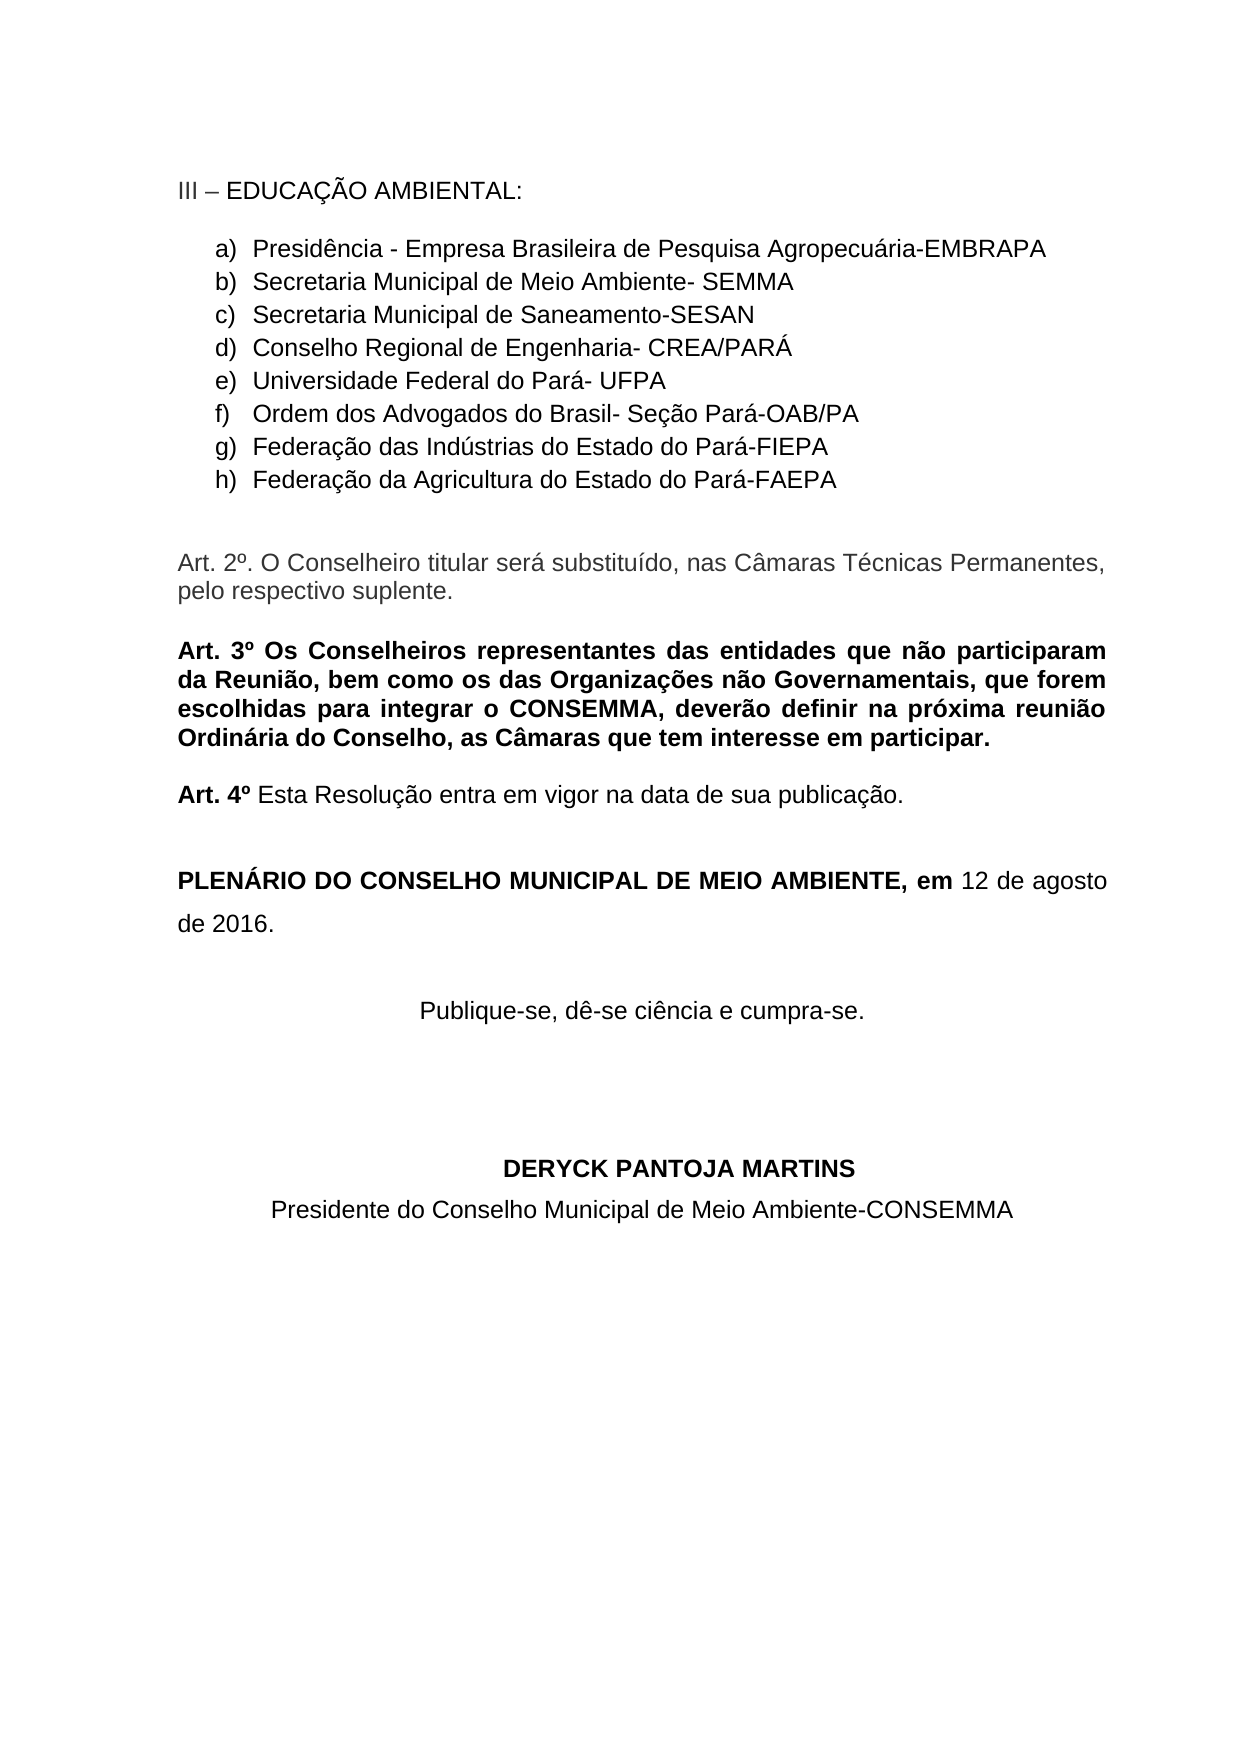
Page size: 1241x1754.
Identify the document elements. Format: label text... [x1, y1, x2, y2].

list Ordem dos Advogados do Brasil- Seção Pará-OAB/PA [215, 399, 1107, 428]
list Federação das Indústrias do Estado do Pará-FIEPA [215, 432, 1107, 461]
text DERYCK PANTOJA MARTINS [251, 1125, 1107, 1183]
text PLENÁRIO DO CONSELHO MUNICIPAL DE MEIO AMBIENTE, em 12 de agosto de 2016. [177, 866, 1107, 938]
text Presidente do Conselho Municipal de Meio Ambiente-CONSEMMA [177, 1195, 1107, 1224]
list Secretaria Municipal de Meio Ambiente- SEMMA [215, 267, 1107, 296]
text Art. 4º Esta Resolução entra em vigor na data de sua publicação. [177, 780, 1107, 809]
text Publique-se, dê-se ciência e cumpra-se. [177, 996, 1107, 1024]
list Presidência - Empresa Brasileira de Pesquisa Agropecuária-EMBRAPA [215, 234, 1107, 263]
list Conselho Regional de Engenharia- CREA/PARÁ [215, 333, 1107, 362]
list Secretaria Municipal de Saneamento-SESAN [215, 300, 1107, 329]
text III – EDUCAÇÃO AMBIENTAL: [177, 176, 1107, 205]
text Art. 2º. O Conselheiro titular será substituído, nas Câmaras Técnicas Permanentes, pelo respectivo suplente. [177, 548, 1107, 605]
list Universidade Federal do Pará- UFPA [215, 366, 1107, 395]
list Federação da Agricultura do Estado do Pará-FAEPA [215, 465, 1107, 494]
text Art. 3º Os Conselheiros representantes das entidades que não participaram da Reunião, bem como os das Organizações não Governamentais, que forem escolhidas para integrar o CONSEMMA, deverão definir na próxima reunião Ordinária do Conselho, as Câmaras que tem interesse em participar. [177, 636, 1107, 751]
